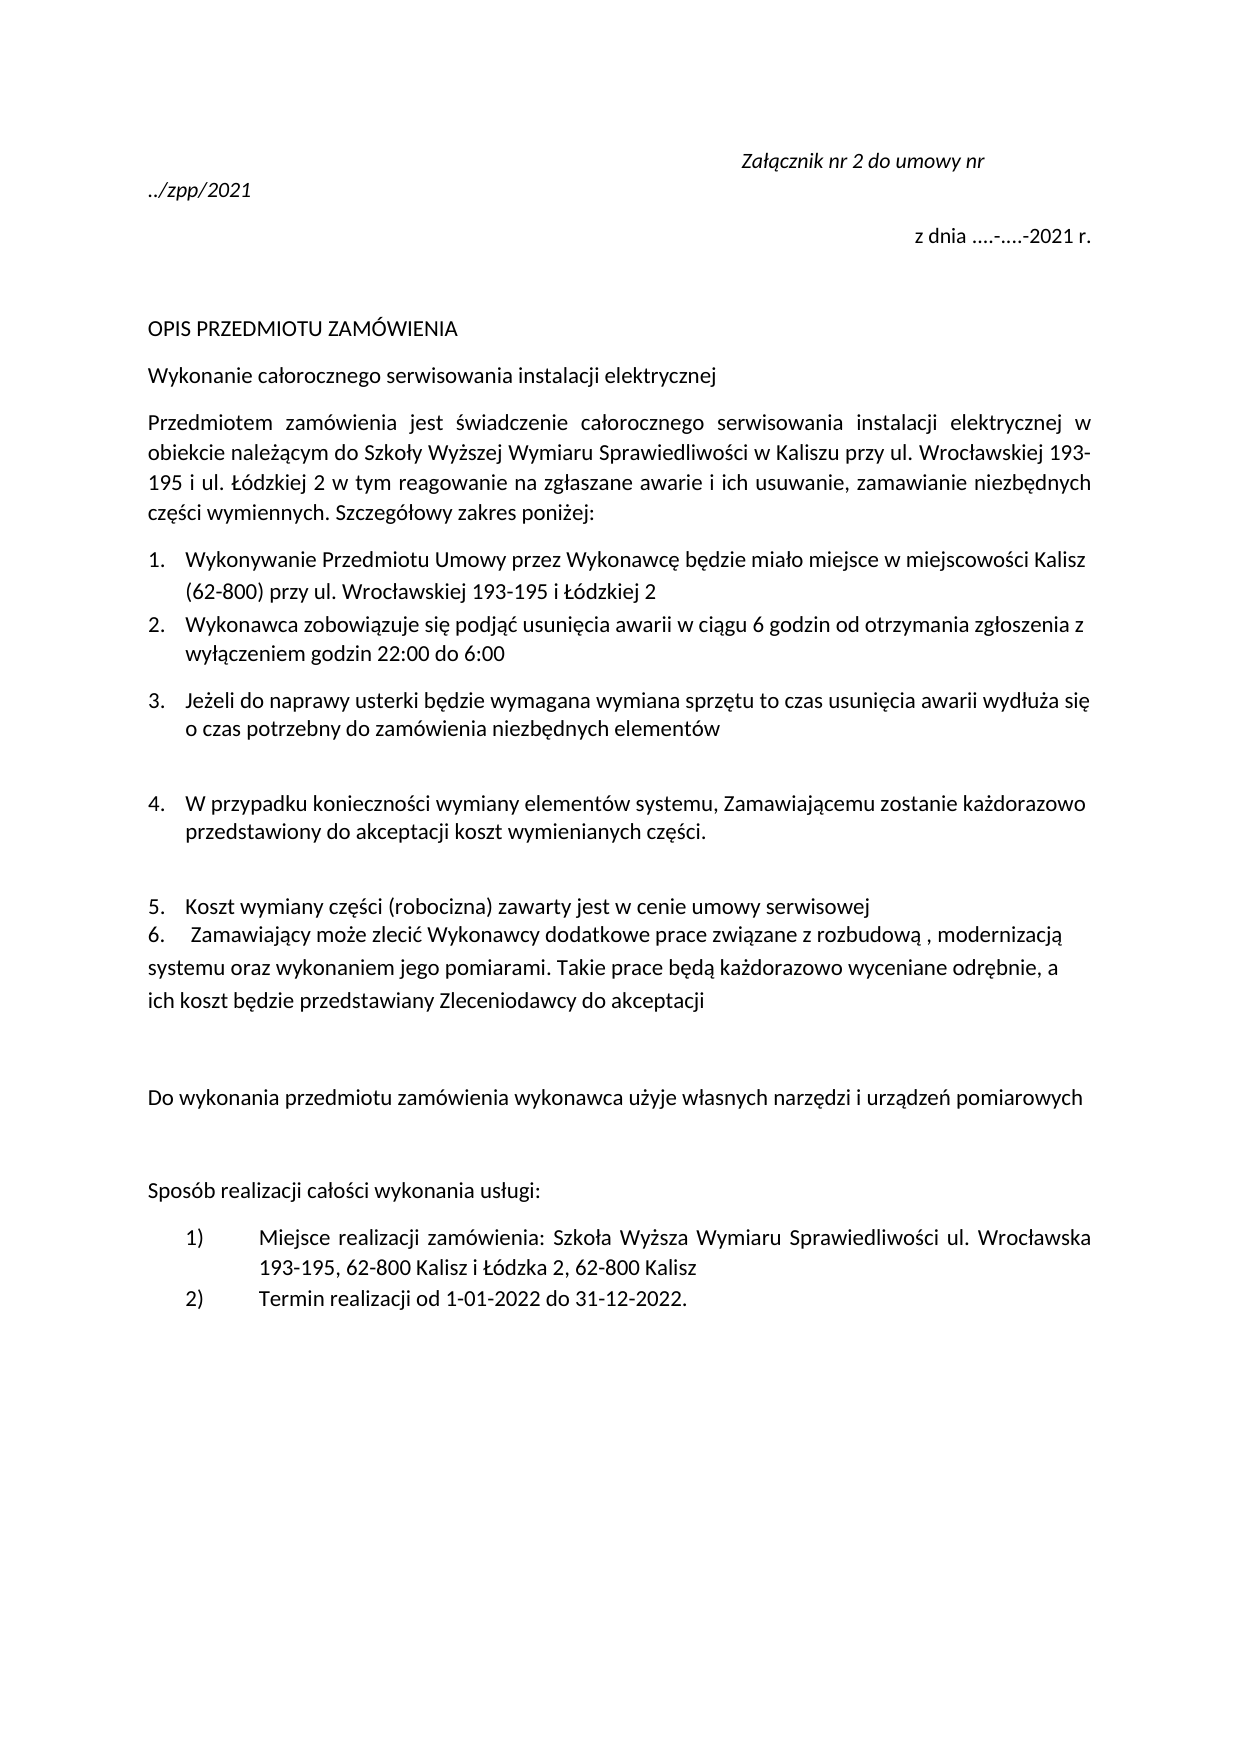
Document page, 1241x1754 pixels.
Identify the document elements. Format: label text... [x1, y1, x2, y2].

list Miejsce realizacji zamówienia: Szkoła Wyższa Wymiaru Sprawiedliwości ul. Wrocławska 193-195, 62-800 Kalisz i Łódzka 2, 62-800 Kalisz [185, 1223, 1093, 1282]
text Sposób realizacji całości wykonania usługi: [148, 1176, 1093, 1204]
list Koszt wymiany części (robocizna) zawarty jest w cenie umowy serwisowej [148, 892, 1093, 920]
text Do wykonania przedmiotu zamówienia wykonawca użyje własnych narzędzi i urządzeń pomiarowych [148, 1083, 1093, 1111]
list W przypadku konieczności wymiany elementów systemu, Zamawiającemu zostanie każdorazowo przedstawiony do akceptacji koszt wymienianych części. [148, 789, 1093, 845]
list Wykonawca zobowiązuje się podjąć usunięcia awarii w ciągu 6 godzin od otrzymania zgłoszenia z wyłączeniem godzin 22:00 do 6:00 [148, 610, 1093, 668]
text Przedmiotem zamówienia jest świadczenie całorocznego serwisowania instalacji elektrycznej w obiekcie należącym do Szkoły Wyższej Wymiaru Sprawiedliwości w Kaliszu przy ul. Wrocławskiej 193-195 i ul. Łódzkiej 2 w tym reagowanie na zgłaszane awarie i ich usuwanie, zamawianie niezbędnych części wymiennych. Szczegółowy zakres poniżej: [148, 408, 1093, 526]
text z dnia ....-....-2021 r. [148, 222, 1093, 248]
list Jeżeli do naprawy usterki będzie wymagana wymiana sprzętu to czas usunięcia awarii wydłuża się o czas potrzebny do zamówienia niezbędnych elementów [148, 686, 1093, 742]
text OPIS PRZEDMIOTU ZAMÓWIENIA [148, 314, 1093, 342]
text Wykonanie całorocznego serwisowania instalacji elektrycznej [148, 361, 1093, 389]
list Termin realizacji od 1-01-2022 do 31-12-2022. [185, 1284, 1093, 1312]
list Wykonywanie Przedmiotu Umowy przez Wykonawcę będzie miało miejsce w miejscowości Kalisz (62-800) przy ul. Wrocławskiej 193-195 i Łódzkiej 2 [148, 545, 1093, 606]
text 6. Zamawiający może zlecić Wykonawcy dodatkowe prace związane z rozbudową , modernizacją systemu oraz wykonaniem jego pomiarami. Takie prace będą każdorazowo wyceniane odrębnie, a ich koszt będzie przedstawiany Zleceniodawcy do akceptacji [148, 920, 1091, 1014]
text Załącznik nr 2 do umowy nr ../zpp/2021 [148, 148, 1093, 203]
